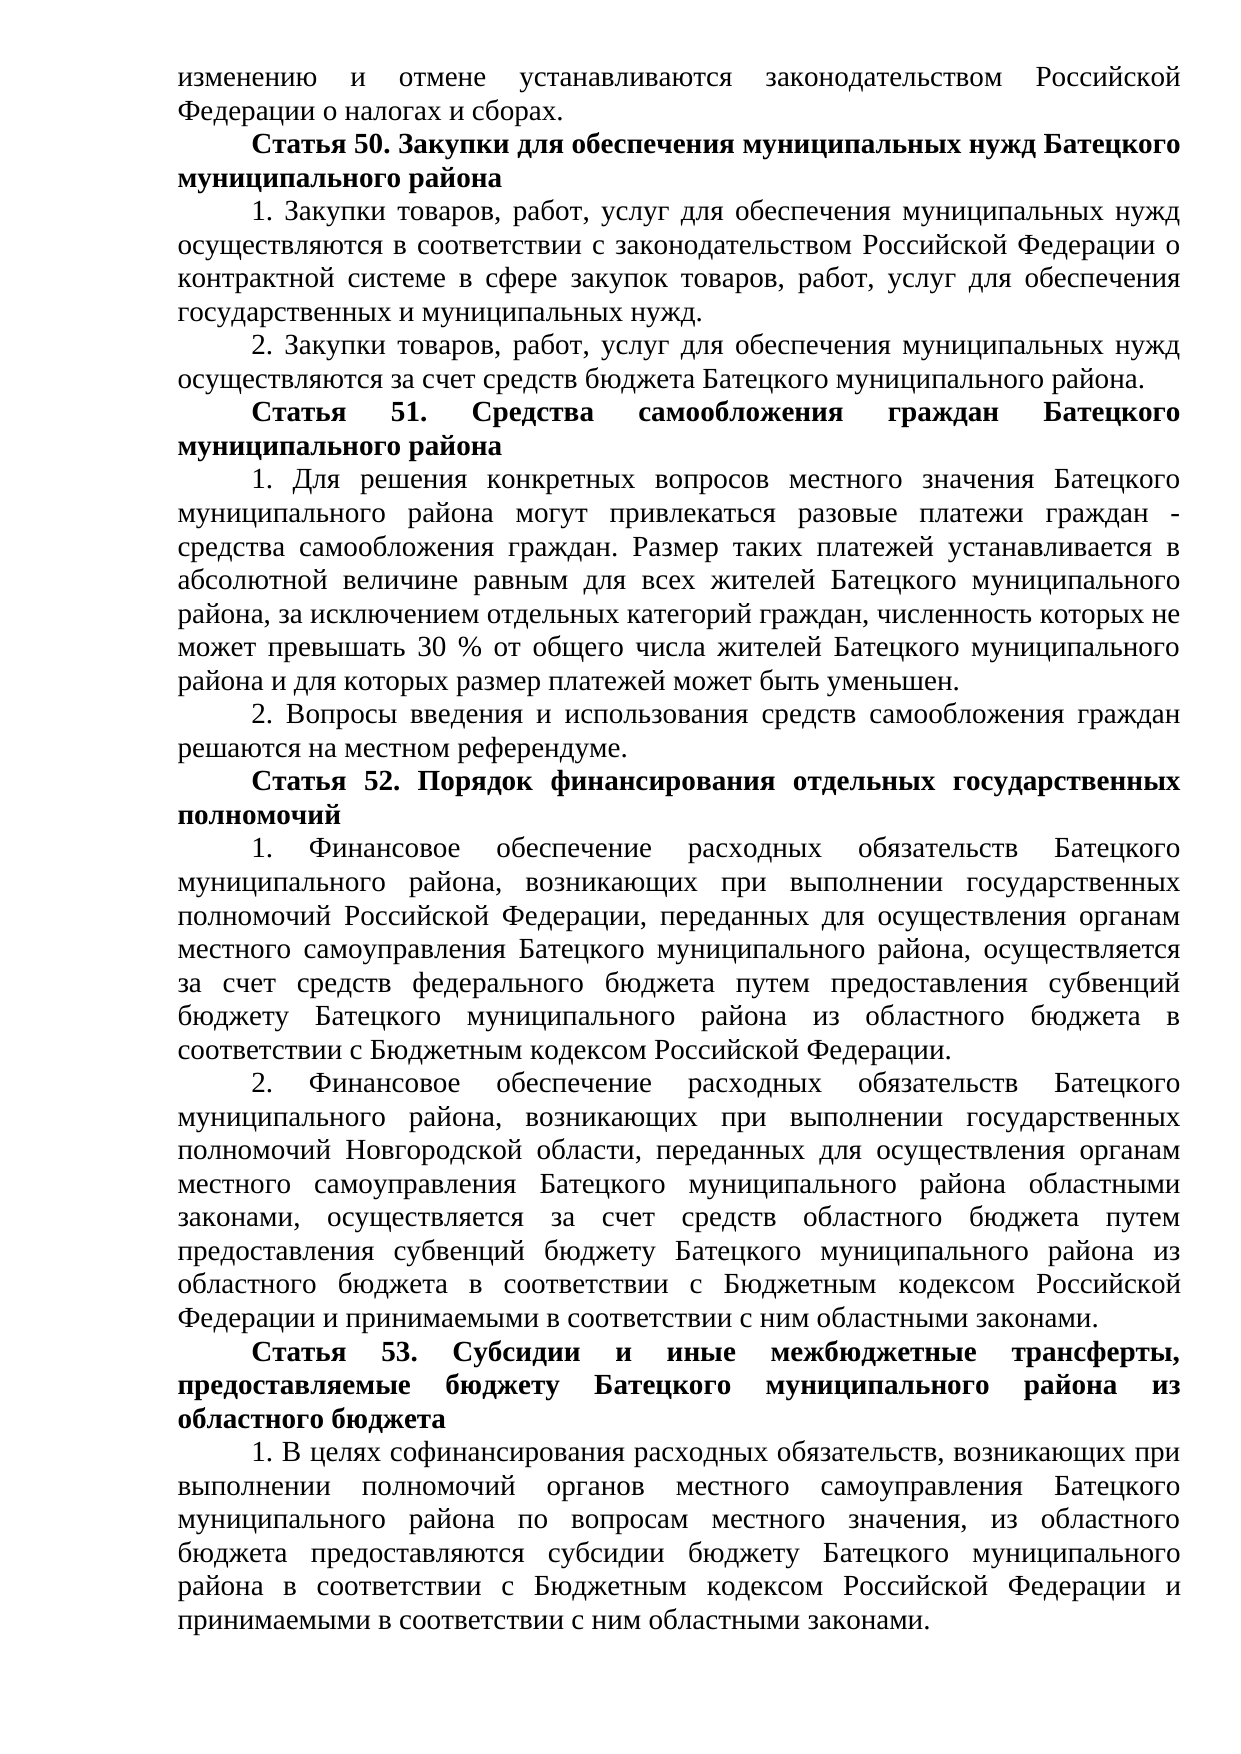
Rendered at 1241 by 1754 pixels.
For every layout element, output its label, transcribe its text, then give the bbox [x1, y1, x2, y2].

text 1. Закупки товаров, работ, услуг для обеспечения муниципальных нужд осуществляются в соответствии с законодательством Российской Федерации о контрактной системе в сфере закупок товаров, работ, услуг для обеспечения государственных и муниципальных нужд. [177, 193, 1181, 327]
text 2. Закупки товаров, работ, услуг для обеспечения муниципальных нужд осуществляются за счет средств бюджета Батецкого муниципального района. [177, 327, 1181, 394]
text 2. Вопросы введения и использования средств самообложения граждан решаются на местном референдуме. [177, 696, 1181, 763]
text Статья 53. Субсидии и иные межбюджетные трансферты, предоставляемые бюджету Батецкого муниципального района из областного бюджета [177, 1334, 1181, 1434]
text 1. В целях софинансирования расходных обязательств, возникающих при выполнении полномочий органов местного самоуправления Батецкого муниципального района по вопросам местного значения, из областного бюджета предоставляются субсидии бюджету Батецкого муниципального района в соответствии с Бюджетным кодексом Российской Федерации и принимаемыми в соответствии с ним областными законами. [177, 1434, 1181, 1636]
text 1. Финансовое обеспечение расходных обязательств Батецкого муниципального района, возникающих при выполнении государственных полномочий Российской Федерации, переданных для осуществления органам местного самоуправления Батецкого муниципального района, осуществляется за счет средств федерального бюджета путем предоставления субвенций бюджету Батецкого муниципального района из областного бюджета в соответствии с Бюджетным кодексом Российской Федерации. [177, 831, 1181, 1065]
text 2. Финансовое обеспечение расходных обязательств Батецкого муниципального района, возникающих при выполнении государственных полномочий Новгородской области, переданных для осуществления органам местного самоуправления Батецкого муниципального района областными законами, осуществляется за счет средств областного бюджета путем предоставления субвенций бюджету Батецкого муниципального района из областного бюджета в соответствии с Бюджетным кодексом Российской Федерации и принимаемыми в соответствии с ним областными законами. [177, 1065, 1181, 1334]
text Статья 51. Средства самообложения граждан Батецкого муниципального района [177, 394, 1181, 462]
text 1. Для решения конкретных вопросов местного значения Батецкого муниципального района могут привлекаться разовые платежи граждан - средства самообложения граждан. Размер таких платежей устанавливается в абсолютной величине равным для всех жителей Батецкого муниципального района, за исключением отдельных категорий граждан, численность которых не может превышать 30 % от общего числа жителей Батецкого муниципального района и для которых размер платежей может быть уменьшен. [177, 462, 1181, 696]
text Статья 50. Закупки для обеспечения муниципальных нужд Батецкого муниципального района [177, 126, 1181, 193]
text Статья 52. Порядок финансирования отдельных государственных полномочий [177, 763, 1181, 831]
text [177, 59, 1181, 126]
